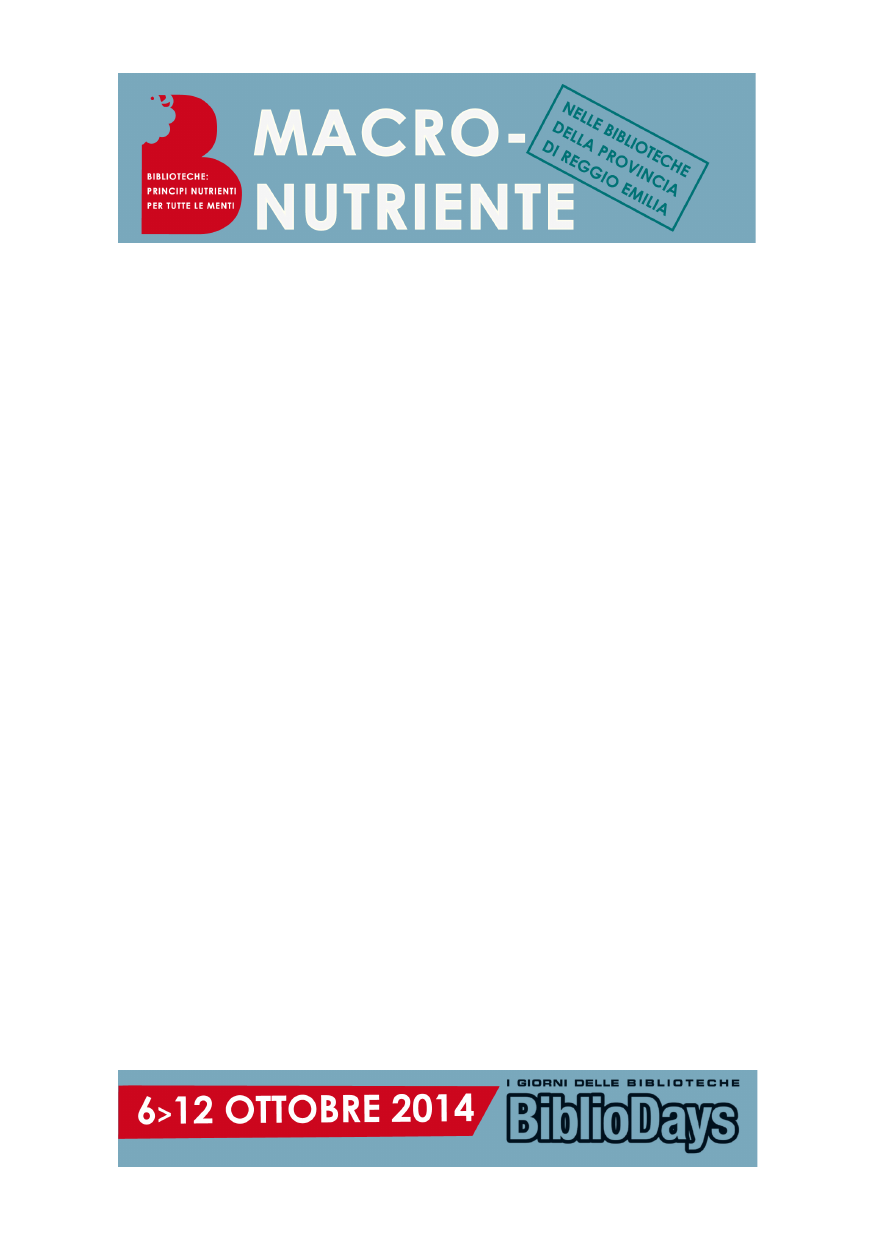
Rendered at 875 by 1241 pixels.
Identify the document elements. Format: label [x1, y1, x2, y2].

picture [118, 1070, 758, 1167]
picture [118, 73, 756, 243]
